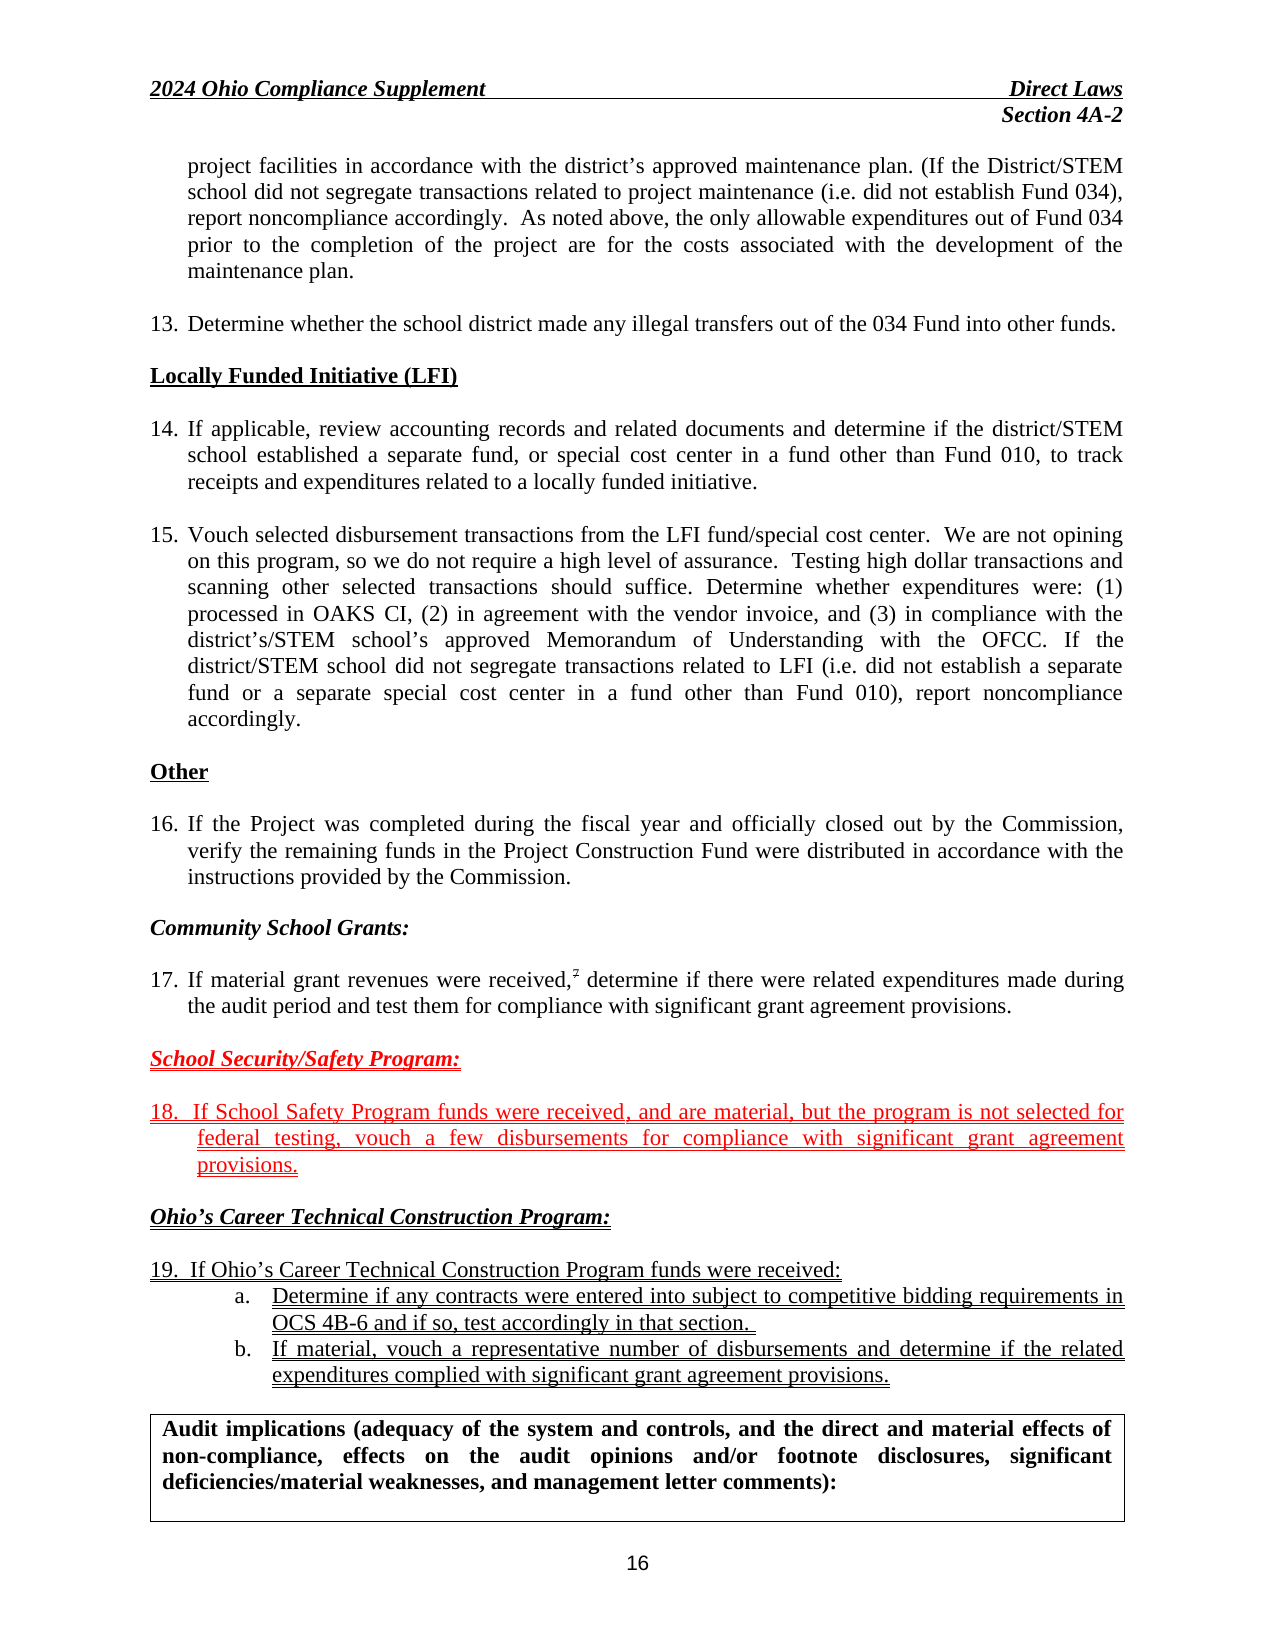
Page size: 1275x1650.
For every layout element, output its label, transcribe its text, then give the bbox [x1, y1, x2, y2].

list If material, vouch a representative number of disbursements and determine if the related expenditures complied with significant grant agreement provisions. [234, 1335, 1125, 1388]
text Locally Funded Initiative (LFI) [150, 362, 1125, 389]
table_header Audit implications (adequacy of the system and controls, and the direct and material effects of non-compliance, effects on the audit opinions and/or footnote disclosures, significant deficiencies/material weaknesses, and management letter comments): [151, 1415, 1124, 1521]
text Community School Grants: [150, 913, 1125, 940]
list If material grant revenues were received,7 determine if there were related expenditures made during the audit period and test them for compliance with significant grant agreement provisions. [150, 966, 1125, 1019]
list Determine whether the school district made any illegal transfers out of the 034 Fund into other funds. [150, 310, 1125, 336]
text 19. If Ohio’s Career Technical Construction Program funds were received: [150, 1256, 1125, 1282]
text Ohio’s Career Technical Construction Program: [150, 1203, 1125, 1230]
list If the Project was completed during the fiscal year and officially closed out by the Commission, verify the remaining funds in the Project Construction Fund were distributed in accordance with the instructions provided by the Commission. [150, 811, 1125, 889]
text 18. If School Safety Program funds were received, and are material, but the program is not selected for federal testing, vouch a few disbursements for compliance with significant grant agreement provisions. [150, 1098, 1125, 1177]
list Determine if any contracts were entered into subject to competitive bidding requirements in OCS 4B-6 and if so, test accordingly in that section. [234, 1282, 1125, 1335]
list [150, 152, 1125, 283]
list Vouch selected disbursement transactions from the LFI fund/special cost center. We are not opining on this program, so we do not require a high level of assurance. Testing high dollar transactions and scanning other selected transactions should suffice. Determine whether expenditures were: (1) processed in OAKS CI, (2) in agreement with the vendor invoice, and (3) in compliance with the district’s/STEM school’s approved Memorandum of Understanding with the OFCC. If the district/STEM school did not segregate transactions related to LFI (i.e. did not establish a separate fund or a separate special cost center in a fund other than Fund 010), report noncompliance accordingly. [150, 521, 1125, 731]
list If applicable, review accounting records and related documents and determine if the district/STEM school established a separate fund, or special cost center in a fund other than Fund 010, to track receipts and expenditures related to a locally funded initiative. [150, 415, 1125, 494]
text Other [150, 758, 1125, 784]
text School Security/Safety Program: [150, 1045, 1125, 1072]
